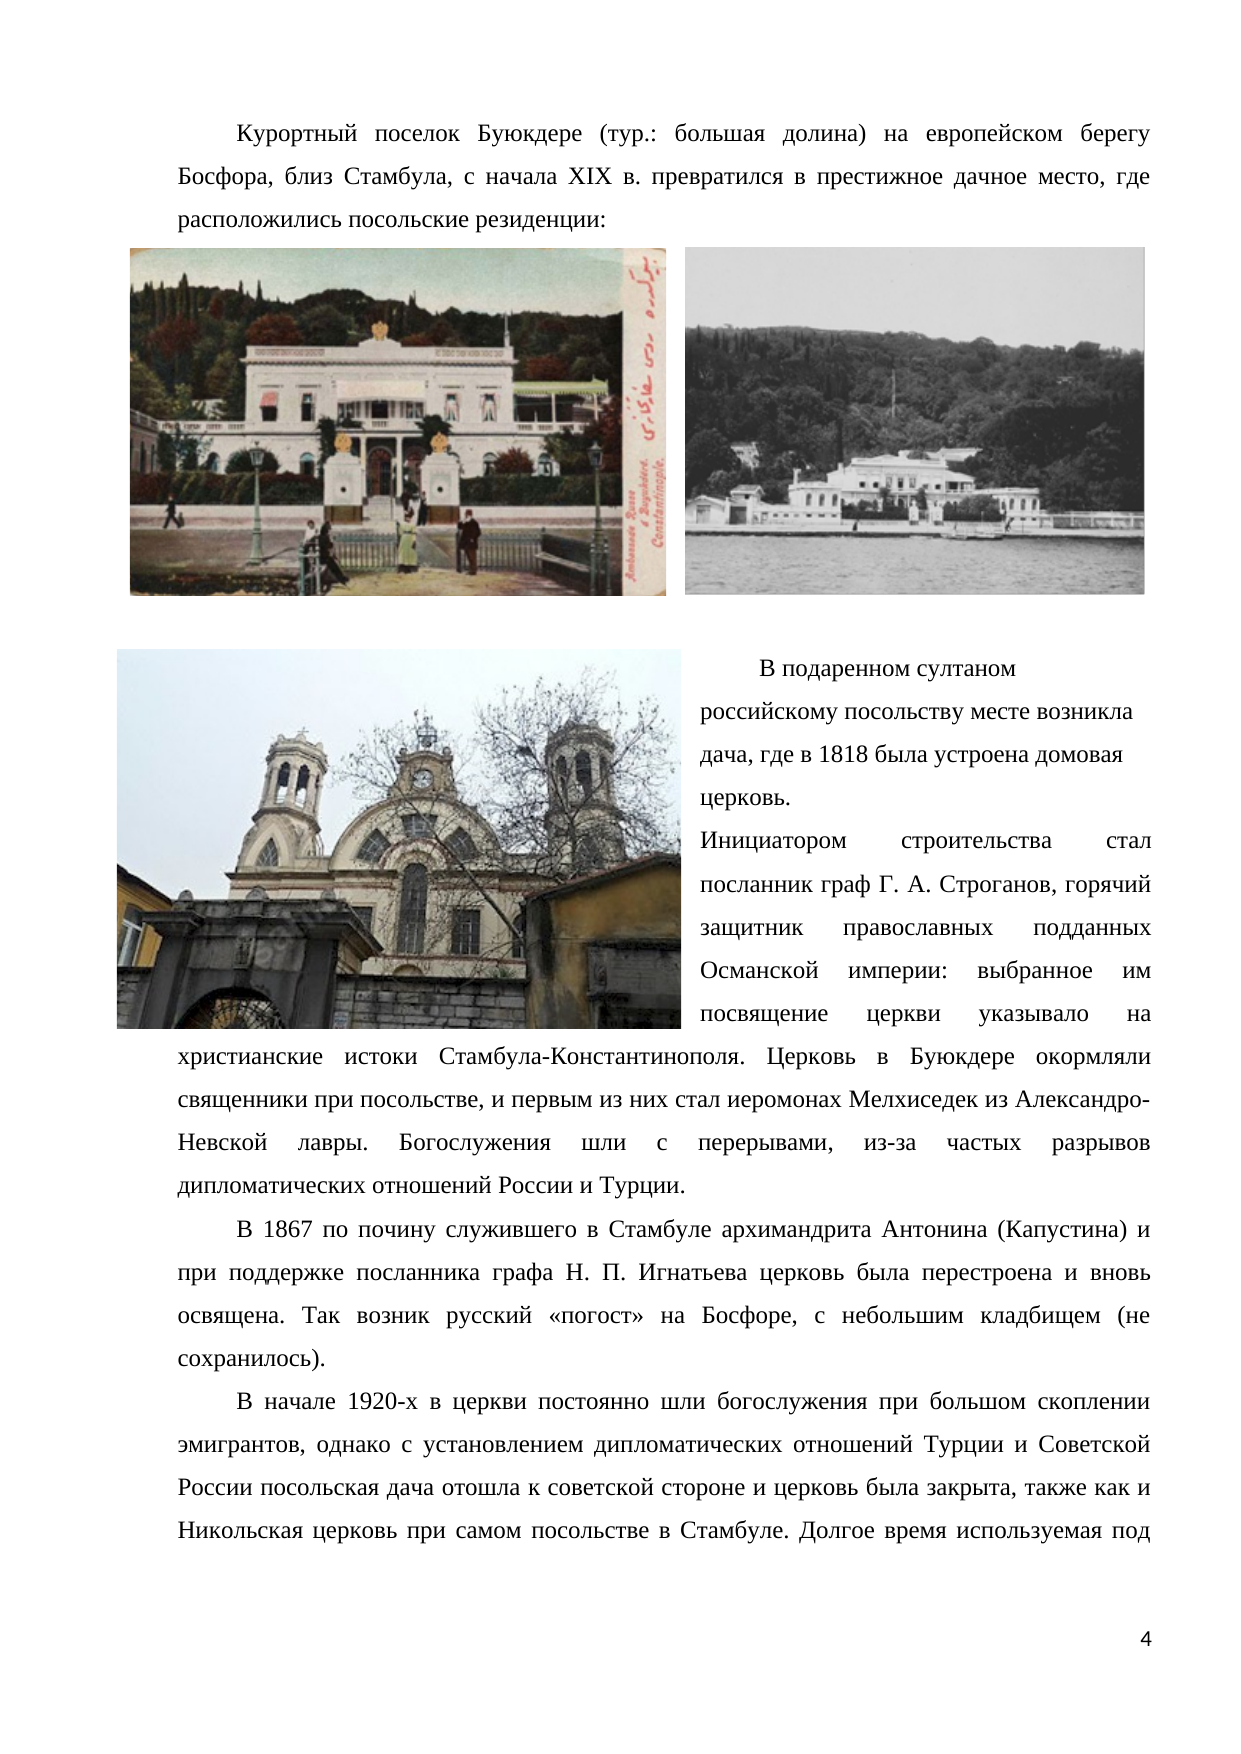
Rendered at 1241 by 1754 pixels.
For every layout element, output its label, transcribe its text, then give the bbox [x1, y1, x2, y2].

picture [115, 649, 680, 1028]
text В 1867 по почину служившего в Стамбуле архимандрита Антонина (Капустина) и при поддержке посланника графа Н. П. Игнатьева церковь была перестроена и вновь освящена. Так возник русский «погост» на Босфоре, с небольшим кладбищем (не сохранилось). [177, 1214, 1152, 1372]
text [177, 1386, 1152, 1544]
picture [684, 247, 1146, 596]
picture [128, 248, 667, 594]
text Курортный поселок Буюкдере (тур.: большая долина) на европейском берегу Босфора, близ Стамбула, с начала XIX в. превратился в престижное дачное место, где расположились посольские резиденции: [177, 118, 1152, 233]
text Инициатором строительства стал посланник граф Г. А. Строганов, горячий защитник православных подданных Османской империи: выбранное им посвящение церкви указывало на христианские истоки Стамбула-Константинополя. Церковь в Буюкдере окормляли священники при посольстве, и первым из них стал иеромонах Мелхиседек из Александро-Невской лавры. Богослужения шли с перерывами, из-за частых разрывов дипломатических отношений России и Турции. [177, 826, 1152, 1199]
text В подаренном султаном российскому посольству месте возникла дача, где в 1818 была устроена домовая церковь. [680, 653, 1152, 811]
